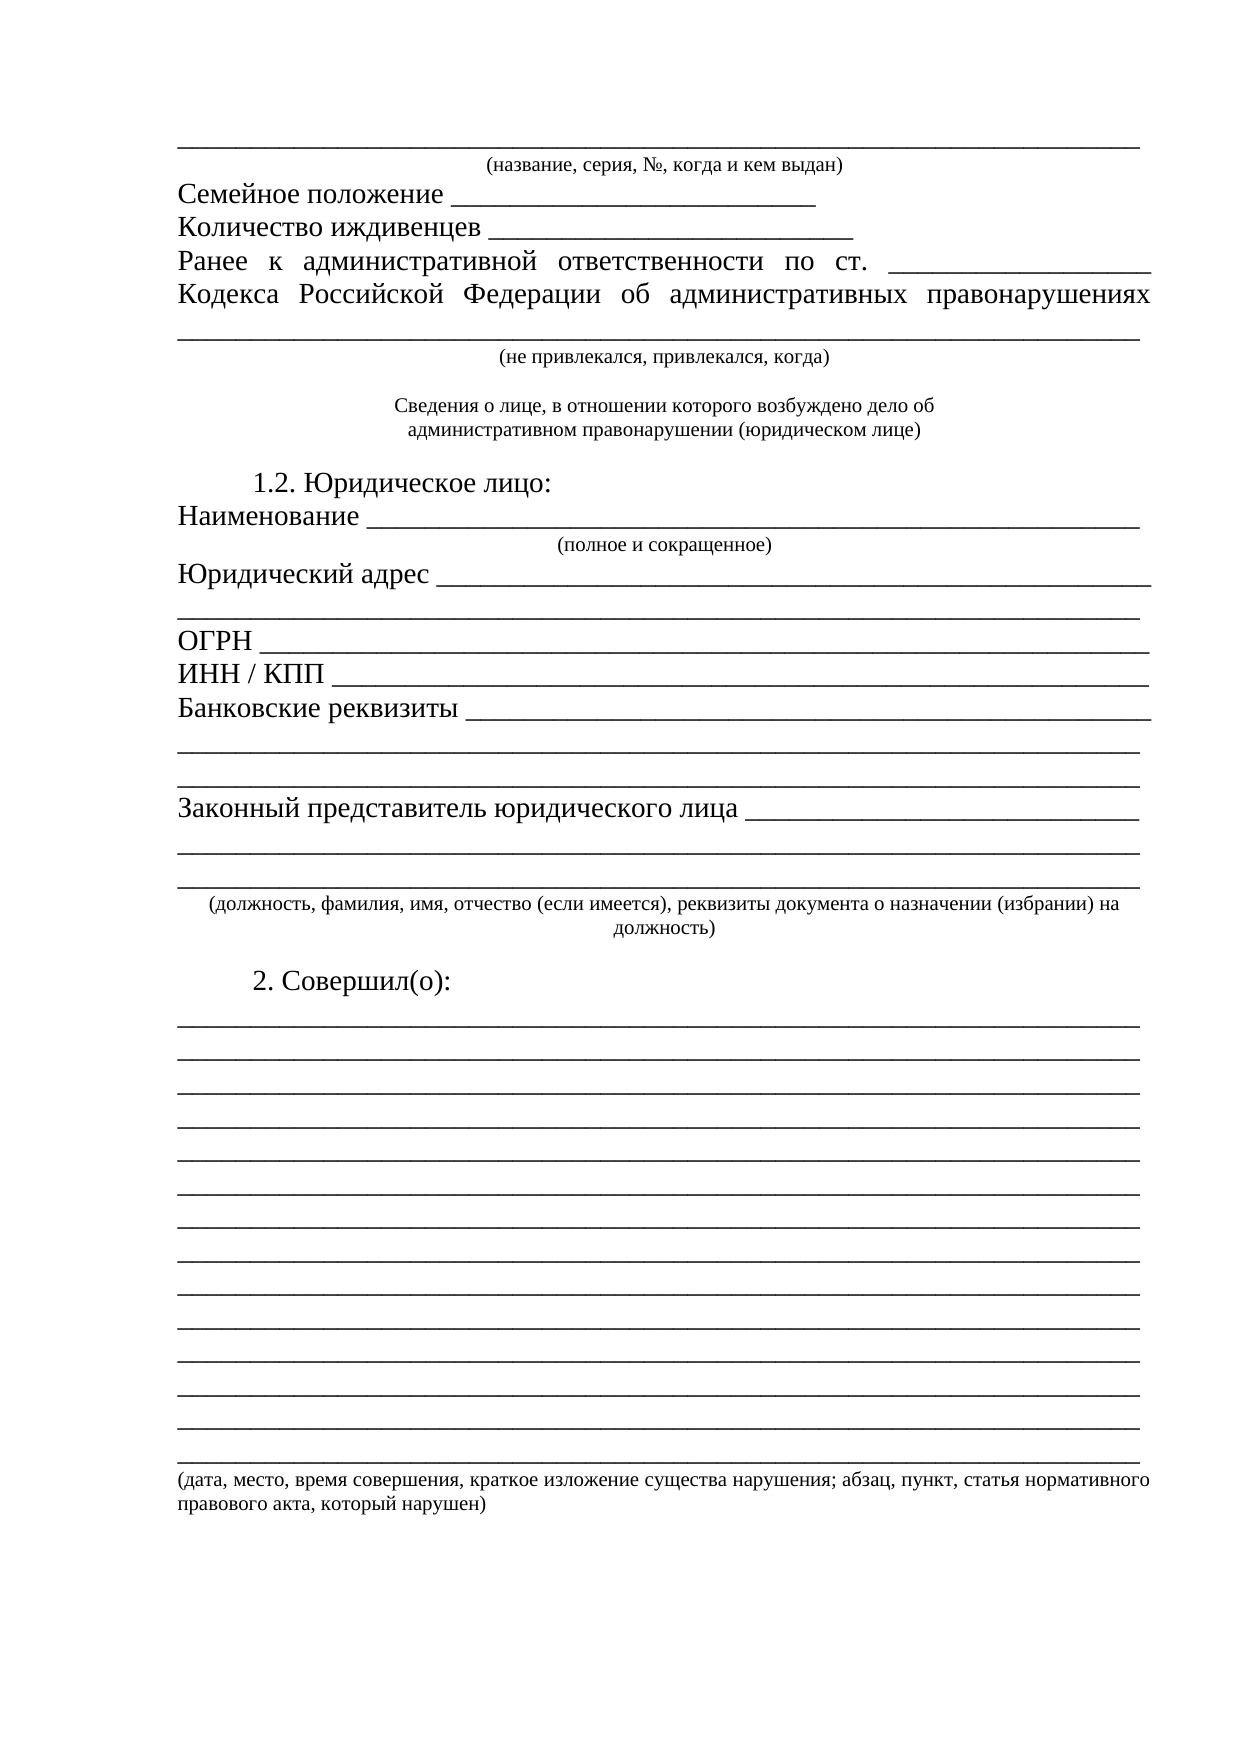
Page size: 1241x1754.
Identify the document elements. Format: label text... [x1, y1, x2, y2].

text Юридический адрес _________________________________________________ [177, 556, 1152, 589]
text __________________________________________________________________ [177, 118, 1152, 152]
text 2. Совершил(о): [177, 963, 1152, 997]
text __________________________________________________________________ [177, 589, 1152, 623]
text Наименование _____________________________________________________ [177, 498, 1152, 532]
text ____________________________________________________________________________________________________________________________________ [177, 723, 1152, 791]
text Ранее к административной ответственности по ст. __________________ Кодекса Российской Федерации об административных правонарушениях __________________________________________________________________ [177, 243, 1152, 343]
text 1.2. Юридическое лицо: [177, 465, 1152, 498]
text Количество иждивенцев _________________________ [177, 209, 1152, 243]
text (должность, фамилия, имя, отчество (если имеется), реквизиты документа о назначении (избрании) на должность) [177, 891, 1152, 939]
text ИНН / КПП ________________________________________________________ [177, 656, 1152, 690]
text Сведения о лице, в отношении которого возбуждено дело об [177, 392, 1152, 417]
text (не привлекался, привлекался, когда) [177, 343, 1152, 368]
text (название, серия, №, когда и кем выдан) [177, 152, 1152, 176]
text ____________________________________________________________________________________________________________________________________________________________________________________________________________________________________________________________________________________________________________________________________________________________________________________________________________________________________________________________________________________________________________________________________________________________________________________________________________________________________________________________________________________________________________________________________________________________________________________________________________________________________________________________________________________________________________________________________________________________ [177, 997, 1152, 1467]
text Семейное положение _________________________ [177, 176, 1152, 209]
text административном правонарушении (юридическом лице) [177, 417, 1152, 441]
text Банковские реквизиты _______________________________________________ [177, 690, 1152, 723]
text ОГРН _____________________________________________________________ [177, 623, 1152, 656]
text (полное и сокращенное) [177, 532, 1152, 556]
text (дата, место, время совершения, краткое изложение существа нарушения; абзац, пункт, статья нормативного правового акта, который нарушен) [177, 1467, 1152, 1515]
text ____________________________________________________________________________________________________________________________________ [177, 824, 1152, 891]
text Законный представитель юридического лица ___________________________ [177, 791, 1152, 824]
